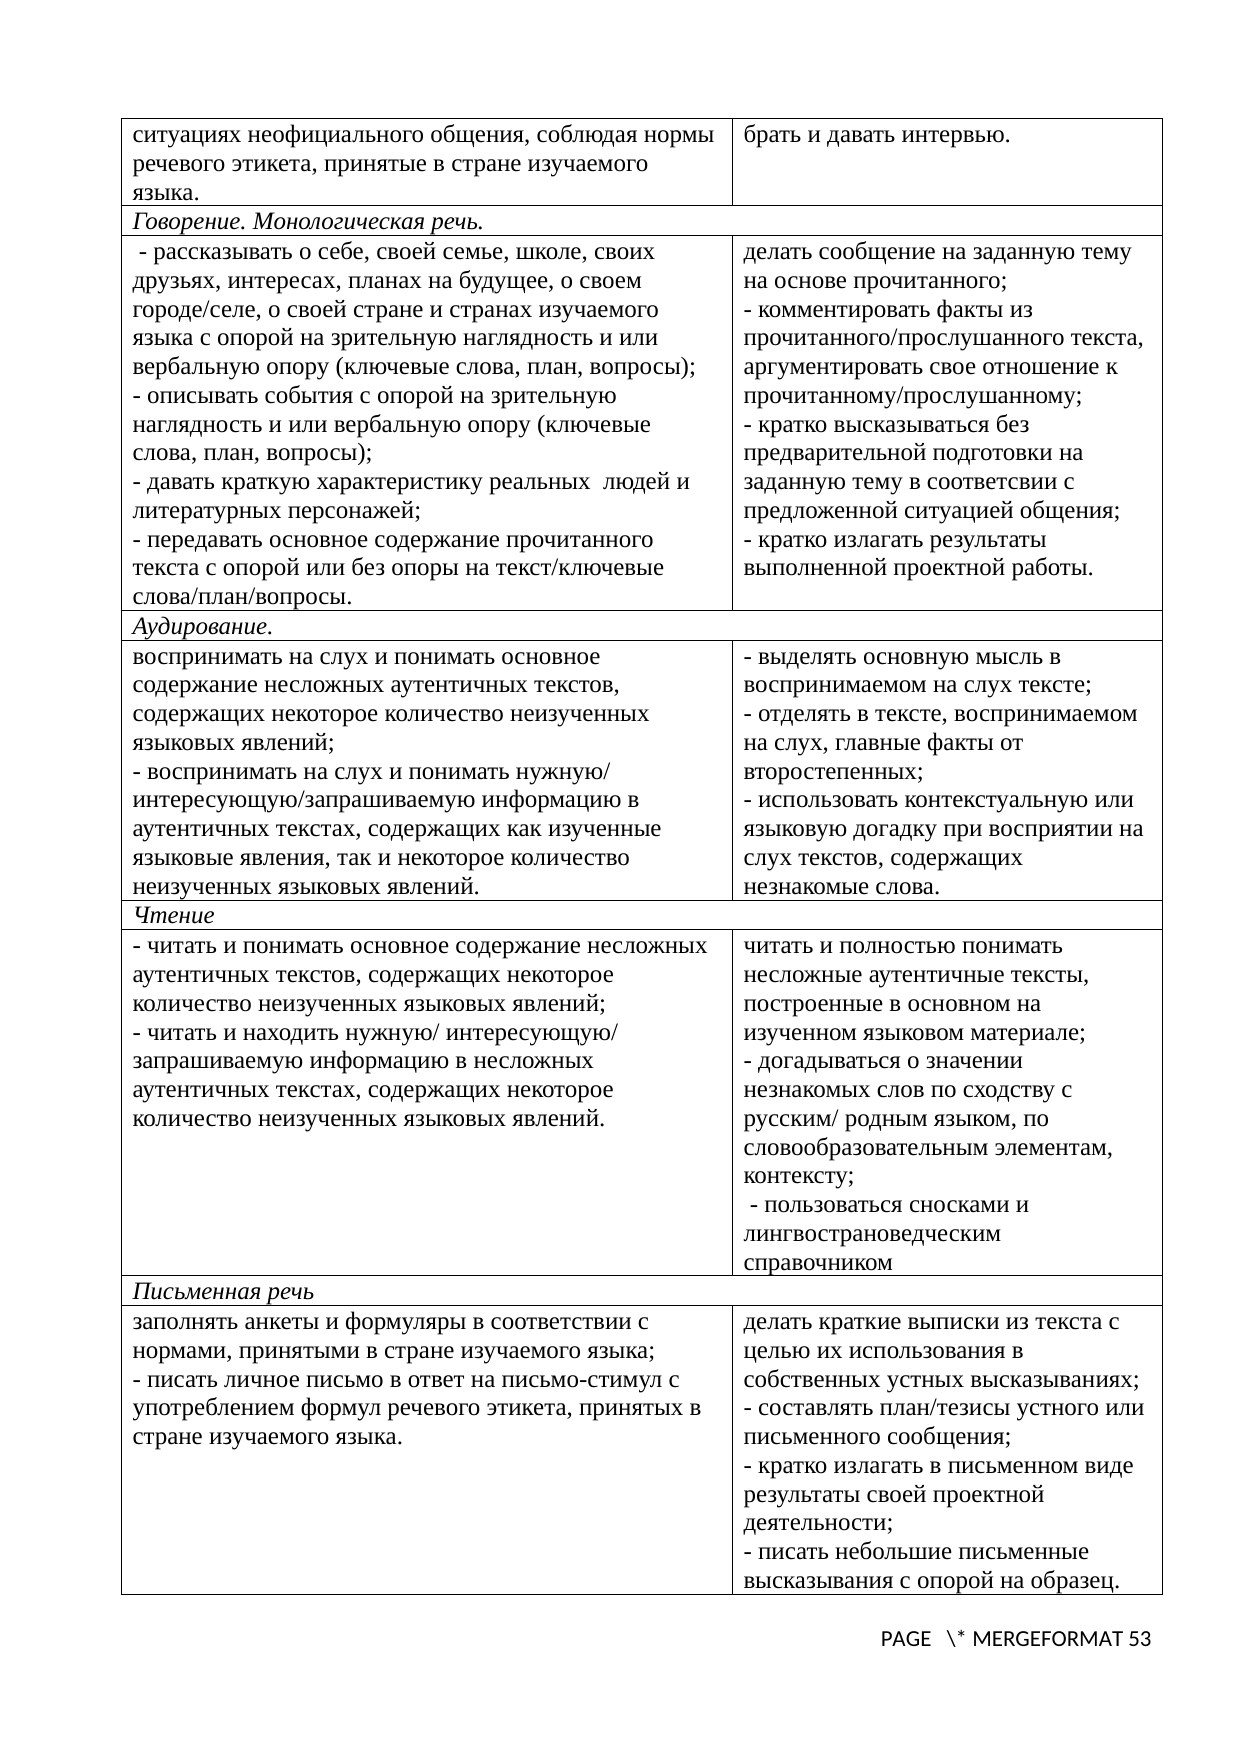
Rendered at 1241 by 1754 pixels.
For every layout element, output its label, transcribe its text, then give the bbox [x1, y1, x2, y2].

table_cell воспринимать на слух и понимать основное содержание несложных аутентичных текстов, содержащих некоторое количество неизученных языковых явлений; - воспринимать на слух и понимать нужную/ интересующую/запрашиваемую информацию в аутентичных текстах, содержащих как изученные языковые явления, так и некоторое количество неизученных языковых явлений. [122, 641, 732, 899]
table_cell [122, 119, 732, 205]
table_cell читать и полностью понимать несложные аутентичные тексты, построенные в основном на изученном языковом материале; - догадываться о значении незнакомых слов по сходству с русским/ родным языком, по словообразовательным элементам, контексту; - пользоваться сносками и лингвострановедческим справочником [733, 930, 1162, 1275]
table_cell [733, 119, 1162, 205]
table_cell - рассказывать о себе, своей семье, школе, своих друзьях, интересах, планах на будущее, о своем городе/селе, о своей стране и странах изучаемого языка с опорой на зрительную наглядность и или вербальную опору (ключевые слова, план, вопросы); - описывать события с опорой на зрительную наглядность и или вербальную опору (ключевые слова, план, вопросы); - давать краткую характеристику реальных людей и литературных персонажей; - передавать основное содержание прочитанного текста с опорой или без опоры на текст/ключевые слова/план/вопросы. [122, 236, 732, 610]
table_cell заполнять анкеты и формуляры в соответствии с нормами, принятыми в стране изучаемого языка; - писать личное письмо в ответ на письмо-стимул с употреблением формул речевого этикета, принятых в стране изучаемого языка. [122, 1306, 732, 1594]
table_cell Говорение. Монологическая речь. [122, 206, 1162, 235]
table_cell - выделять основную мысль в воспринимаемом на слух тексте; - отделять в тексте, воспринимаемом на слух, главные факты от второстепенных; - использовать контекстуальную или языковую догадку при восприятии на слух текстов, содержащих незнакомые слова. [733, 641, 1162, 899]
table_cell - читать и понимать основное содержание несложных аутентичных текстов, содержащих некоторое количество неизученных языковых явлений; - читать и находить нужную/ интересующую/ запрашиваемую информацию в несложных аутентичных текстах, содержащих некоторое количество неизученных языковых явлений. [122, 930, 732, 1275]
table_cell Аудирование. [122, 611, 1162, 640]
table_cell Чтение [122, 901, 1162, 929]
table_cell делать краткие выписки из текста с целью их использования в собственных устных высказываниях; - составлять план/тезисы устного или письменного сообщения; - кратко излагать в письменном виде результаты своей проектной деятельности; - писать небольшие письменные высказывания с опорой на образец. [733, 1306, 1162, 1594]
table_cell делать сообщение на заданную тему на основе прочитанного; - комментировать факты из прочитанного/прослушанного текста, аргументировать свое отношение к прочитанному/прослушанному; - кратко высказываться без предварительной подготовки на заданную тему в соответсвии с предложенной ситуацией общения; - кратко излагать результаты выполненной проектной работы. [733, 236, 1162, 610]
table_cell Письменная речь [122, 1276, 1162, 1305]
